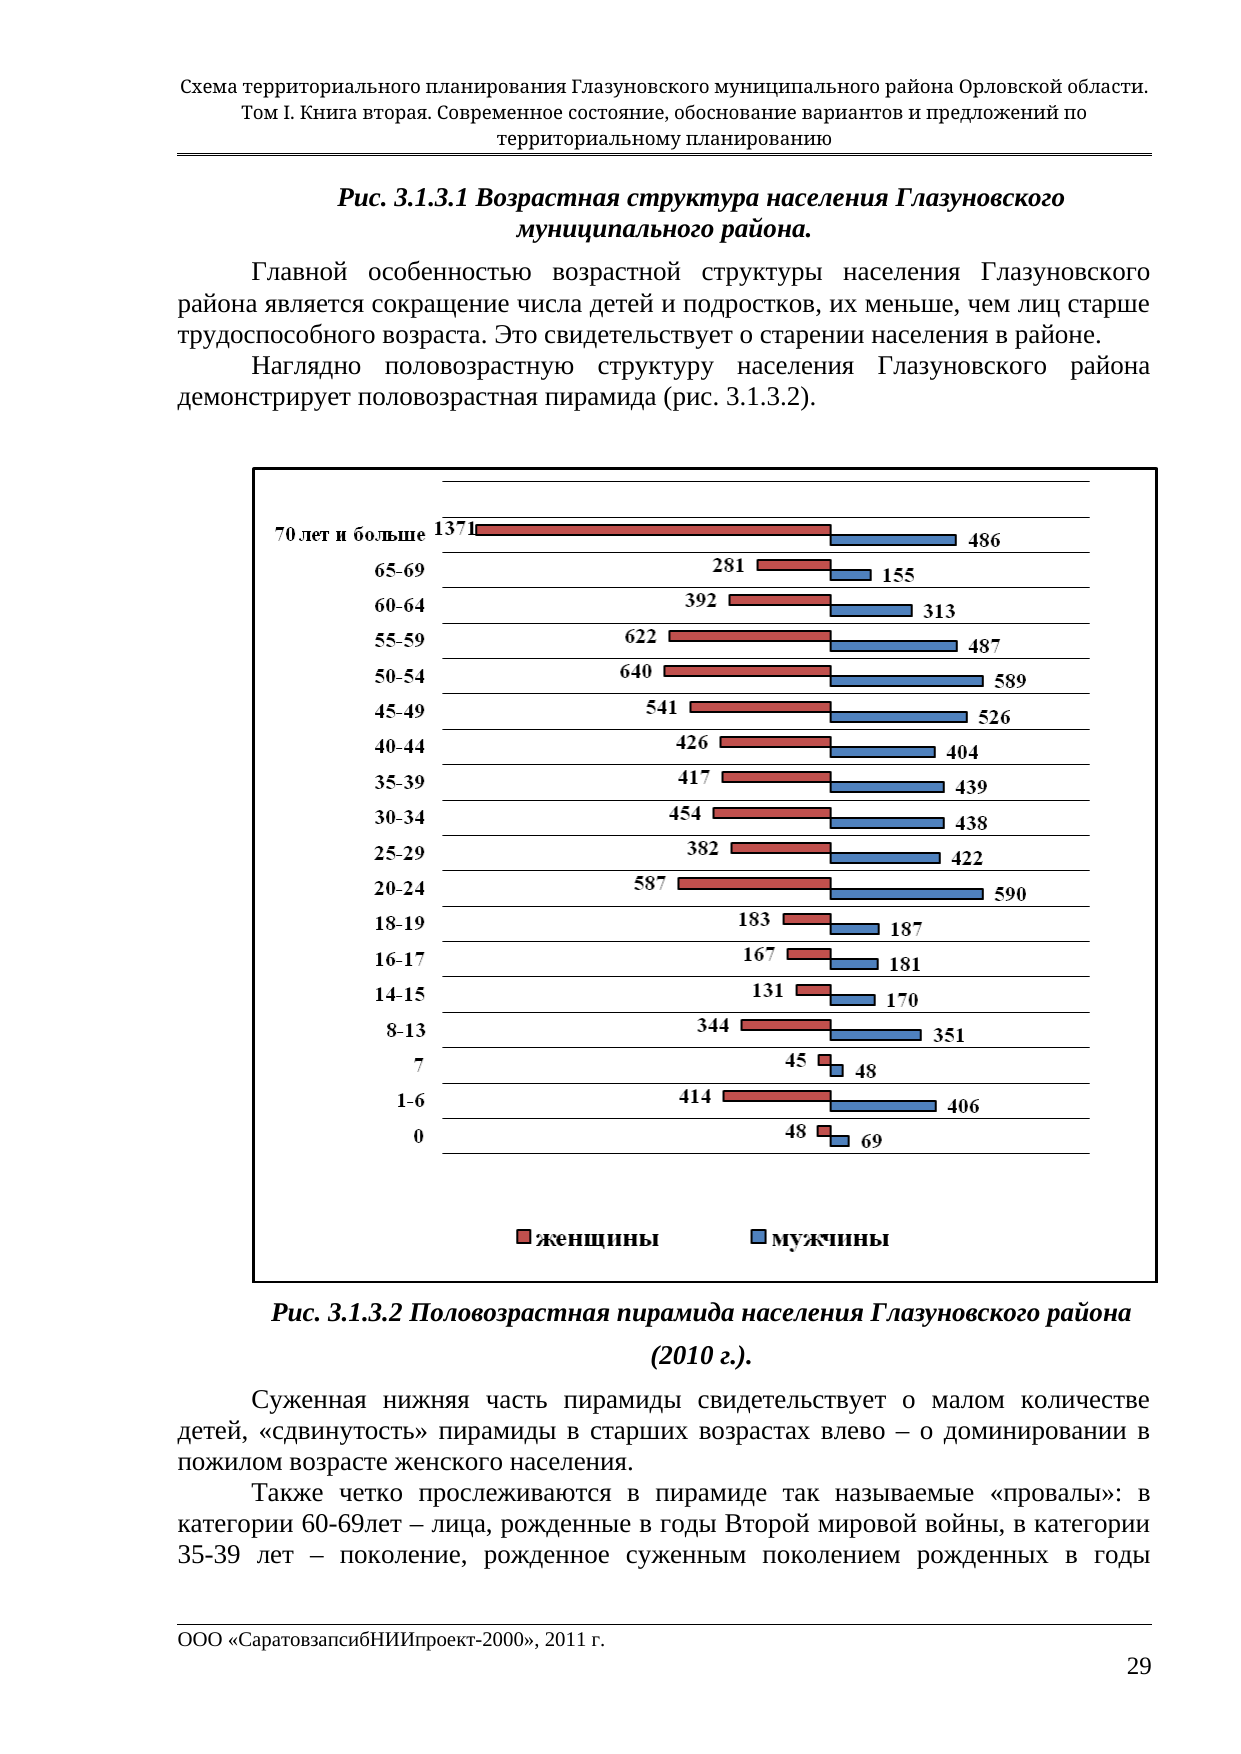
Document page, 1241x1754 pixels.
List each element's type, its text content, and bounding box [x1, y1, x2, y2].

picture [251, 467, 1158, 1283]
text Наглядно половозрастную структуру населения Глазуновского района демонстрирует половозрастная пирамида (рис. 3.1.3.2). [177, 349, 1152, 411]
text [177, 1476, 1152, 1570]
text Главной особенностью возрастной структуры населения Глазуновского района является сокращение числа детей и подростков, их меньше, чем лиц старше трудоспособного возраста. Это свидетельствует о старении населения в районе. [177, 256, 1152, 349]
text Рис. 3.1.3.2 Половозрастная пирамида населения Глазуновского района [177, 1296, 1152, 1327]
text (2010 г.). [177, 1339, 1152, 1370]
text Рис. 3.1.3.1 Возрастная структура населения Глазуновского муниципального района. [177, 181, 1152, 243]
text Суженная нижняя часть пирамиды свидетельствует о малом количестве детей, «сдвинутость» пирамиды в старших возрастах влево – о доминировании в пожилом возрасте женского населения. [177, 1383, 1152, 1476]
